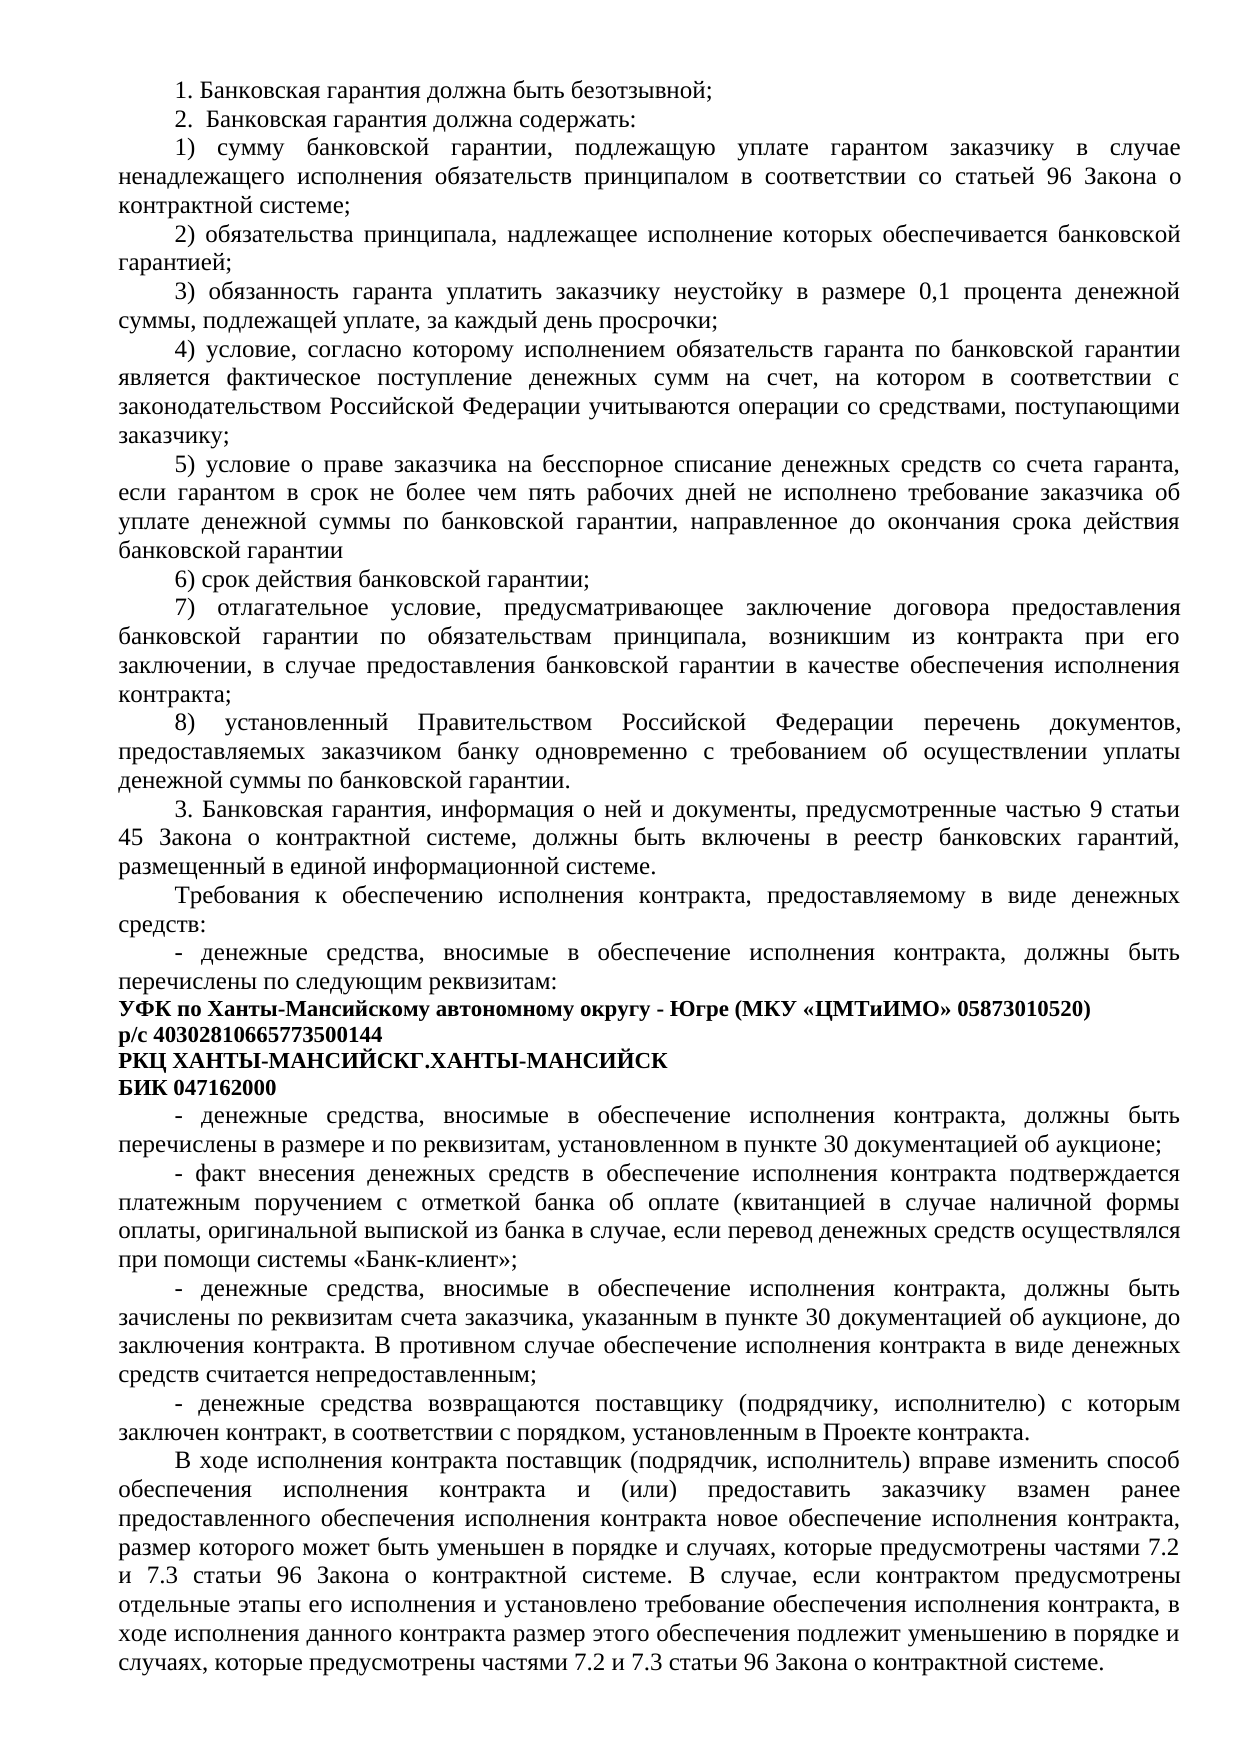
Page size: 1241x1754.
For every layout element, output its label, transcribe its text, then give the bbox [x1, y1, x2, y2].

text - денежные средства возвращаются поставщику (подрядчику, исполнителю) с которым заключен контракт, в соответствии с порядком, установленным в Проекте контракта. [118, 1388, 1181, 1445]
subtitle - денежные средства, вносимые в обеспечение исполнения контракта, должны быть перечислены по следующим реквизитам: [118, 937, 1181, 995]
text 4) условие, согласно которому исполнением обязательств гаранта по банковской гарантии является фактическое поступление денежных сумм на счет, на котором в соответствии с законодательством Российской Федерации учитываются операции со средствами, поступающими заказчику; [118, 334, 1181, 449]
text - денежные средства, вносимые в обеспечение исполнения контракта, должны быть перечислены в размере и по реквизитам, установленном в пункте 30 документацией об аукционе; [118, 1100, 1181, 1158]
text 5) условие о праве заказчика на бесспорное списание денежных средств со счета гаранта, если гарантом в срок не более чем пять рабочих дней не исполнено требование заказчика об уплате денежной суммы по банковской гарантии, направленное до окончания срока действия банковской гарантии [118, 449, 1181, 564]
text УФК по Ханты-Мансийскому автономному округу - Югре (МКУ «ЦМТиИМО» 05873010520) [118, 995, 1181, 1021]
text 1. Банковская гарантия должна быть безотзывной; [118, 75, 1181, 104]
text 6) срок действия банковской гарантии; [118, 564, 1181, 592]
text 2. Банковская гарантия должна содержать: [118, 104, 1181, 132]
text - денежные средства, вносимые в обеспечение исполнения контракта, должны быть зачислены по реквизитам счета заказчика, указанным в пункте 30 документацией об аукционе, до заключения контракта. В противном случае обеспечение исполнения контракта в виде денежных средств считается непредоставленным; [118, 1273, 1181, 1388]
text 7) отлагательное условие, предусматривающее заключение договора предоставления банковской гарантии по обязательствам принципала, возникшим из контракта при его заключении, в случае предоставления банковской гарантии в качестве обеспечения исполнения контракта; [118, 592, 1181, 707]
subtitle В ходе исполнения контракта поставщик (подрядчик, исполнитель) вправе изменить способ обеспечения исполнения контракта и (или) предоставить заказчику взамен ранее предоставленного обеспечения исполнения контракта новое обеспечение исполнения контракта, размер которого может быть уменьшен в порядке и случаях, которые предусмотрены частями 7.2 и 7.3 статьи 96 Закона о контрактной системе. В случае, если контрактом предусмотрены отдельные этапы его исполнения и установлено требование обеспечения исполнения контракта, в ходе исполнения данного контракта размер этого обеспечения подлежит уменьшению в порядке и случаях, которые предусмотрены частями 7.2 и 7.3 статьи 96 Закона о контрактной системе. [118, 1445, 1181, 1675]
text - факт внесения денежных средств в обеспечение исполнения контракта подтверждается платежным поручением с отметкой банка об оплате (квитанцией в случае наличной формы оплаты, оригинальной выпиской из банка в случае, если перевод денежных средств осуществлялся при помощи системы «Банк-клиент»; [118, 1158, 1181, 1273]
text 3) обязанность гаранта уплатить заказчику неустойку в размере 0,1 процента денежной суммы, подлежащей уплате, за каждый день просрочки; [118, 276, 1181, 334]
text Требования к обеспечению исполнения контракта, предоставляемому в виде денежных средств: [118, 880, 1181, 937]
text 2) обязательства принципала, надлежащее исполнение которых обеспечивается банковской гарантией; [118, 219, 1181, 276]
text 3. Банковская гарантия, информация о ней и документы, предусмотренные частью 9 статьи 45 Закона о контрактной системе, должны быть включены в реестр банковских гарантий, размещенный в единой информационной системе. [118, 794, 1181, 880]
subtitle БИК 047162000 [118, 1074, 1181, 1100]
text 1) сумму банковской гарантии, подлежащую уплате гарантом заказчику в случае ненадлежащего исполнения обязательств принципалом в соответствии со статьей 96 Закона о контрактной системе; [118, 132, 1181, 219]
text РКЦ ХАНТЫ-МАНСИЙСКГ.ХАНТЫ-МАНСИЙСК [118, 1048, 1181, 1074]
text р/с 40302810665773500144 [118, 1021, 1181, 1048]
text 8) установленный Правительством Российской Федерации перечень документов, предоставляемых заказчиком банку одновременно с требованием об осуществлении уплаты денежной суммы по банковской гарантии. [118, 707, 1181, 794]
